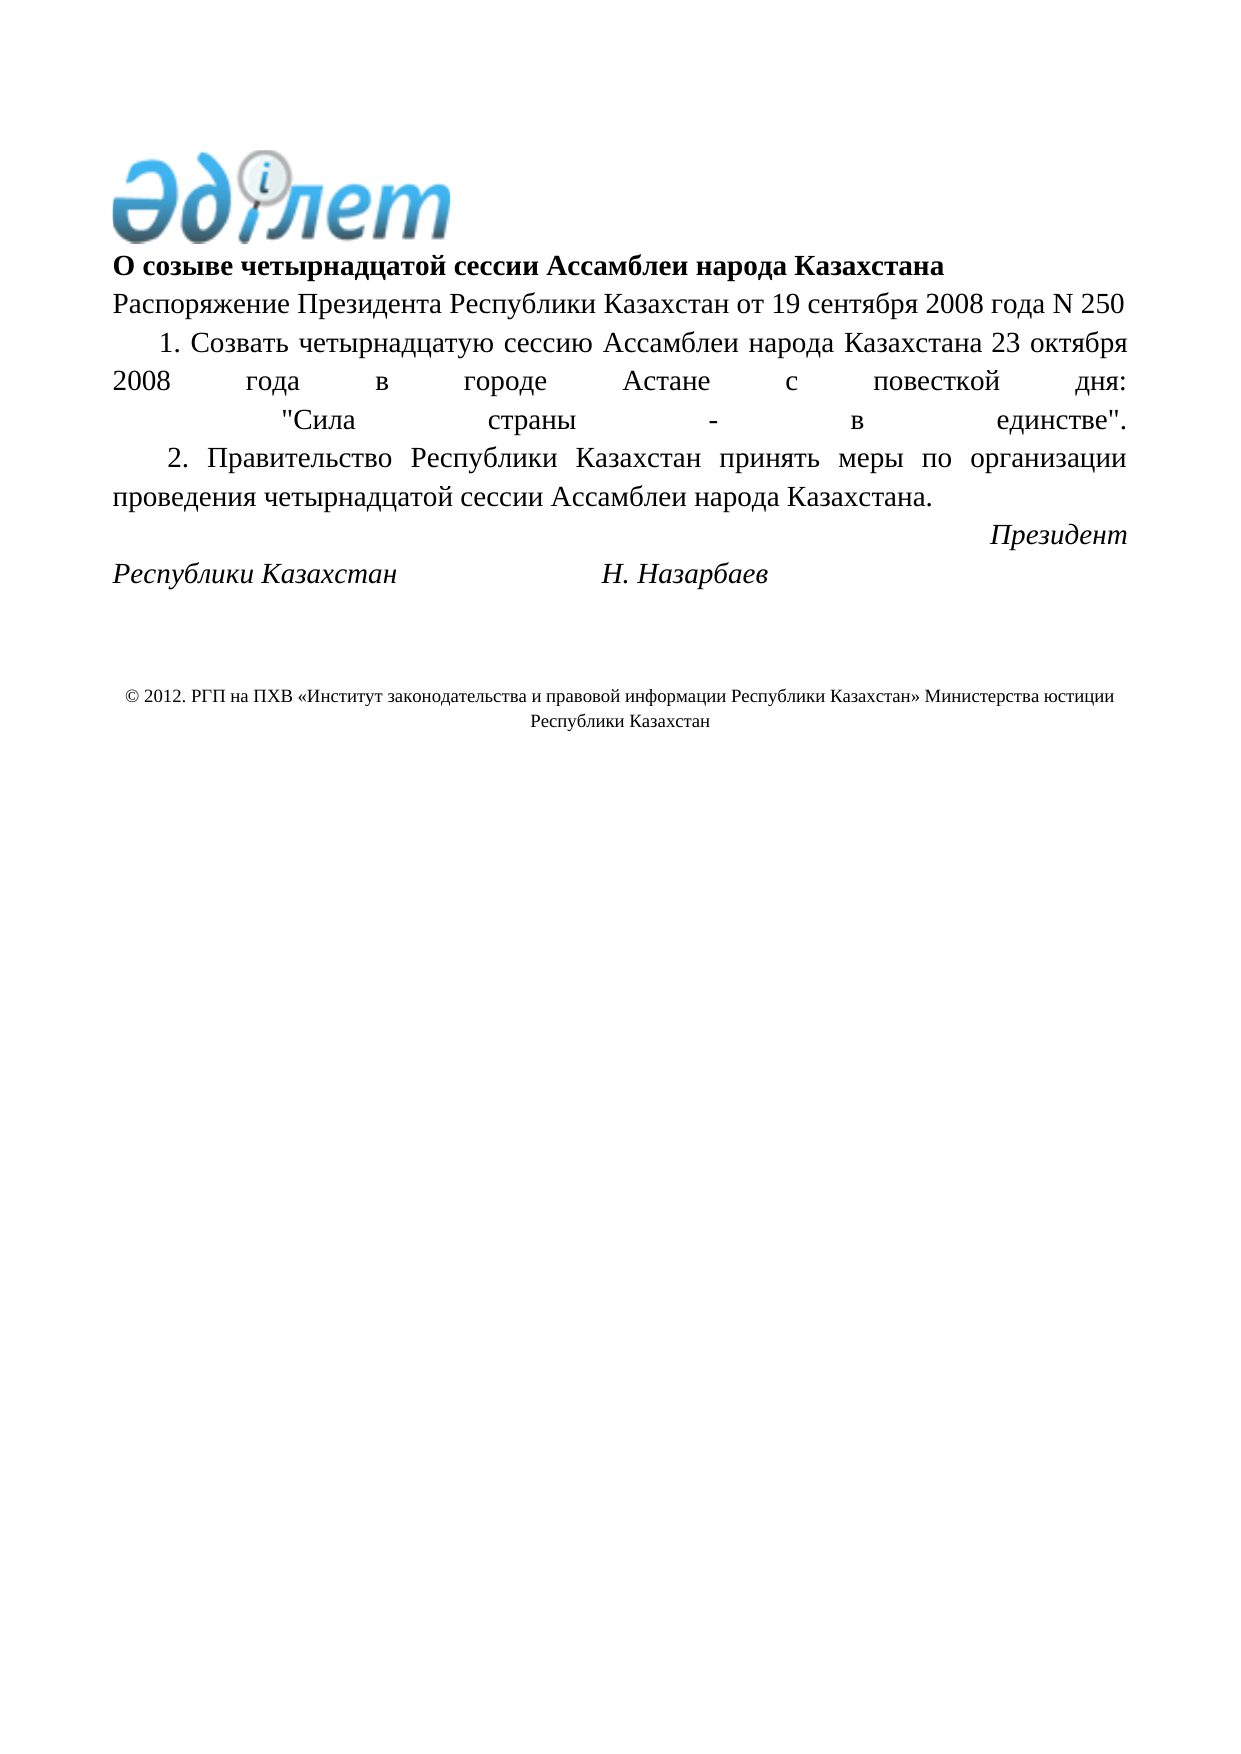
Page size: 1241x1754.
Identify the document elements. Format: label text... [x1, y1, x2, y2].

picture [112, 150, 451, 244]
text © 2012. РГП на ПХВ «Институт законодательства и правовой информации Республики Казахстан» Министерства юстиции Республики Казахстан [112, 685, 1128, 731]
text О созыве четырнадцатой сессии Ассамблеи народа Казахстана [112, 248, 1128, 281]
text 1. Созвать четырнадцатую сессию Ассамблеи народа Казахстана 23 октября 2008 года в городе Астане с повесткой дня: "Сила страны - в единстве". 2. Правительство Республики Казахстан принять меры по организации проведения четырнадцатой сессии Ассамблеи народа Казахстана. [112, 325, 1128, 512]
text Президент Республики Казахстан Н. Назарбаев [112, 517, 1128, 589]
text Распоряжение Президента Республики Казахстан от 19 сентября 2008 года N 250 [112, 286, 1128, 320]
